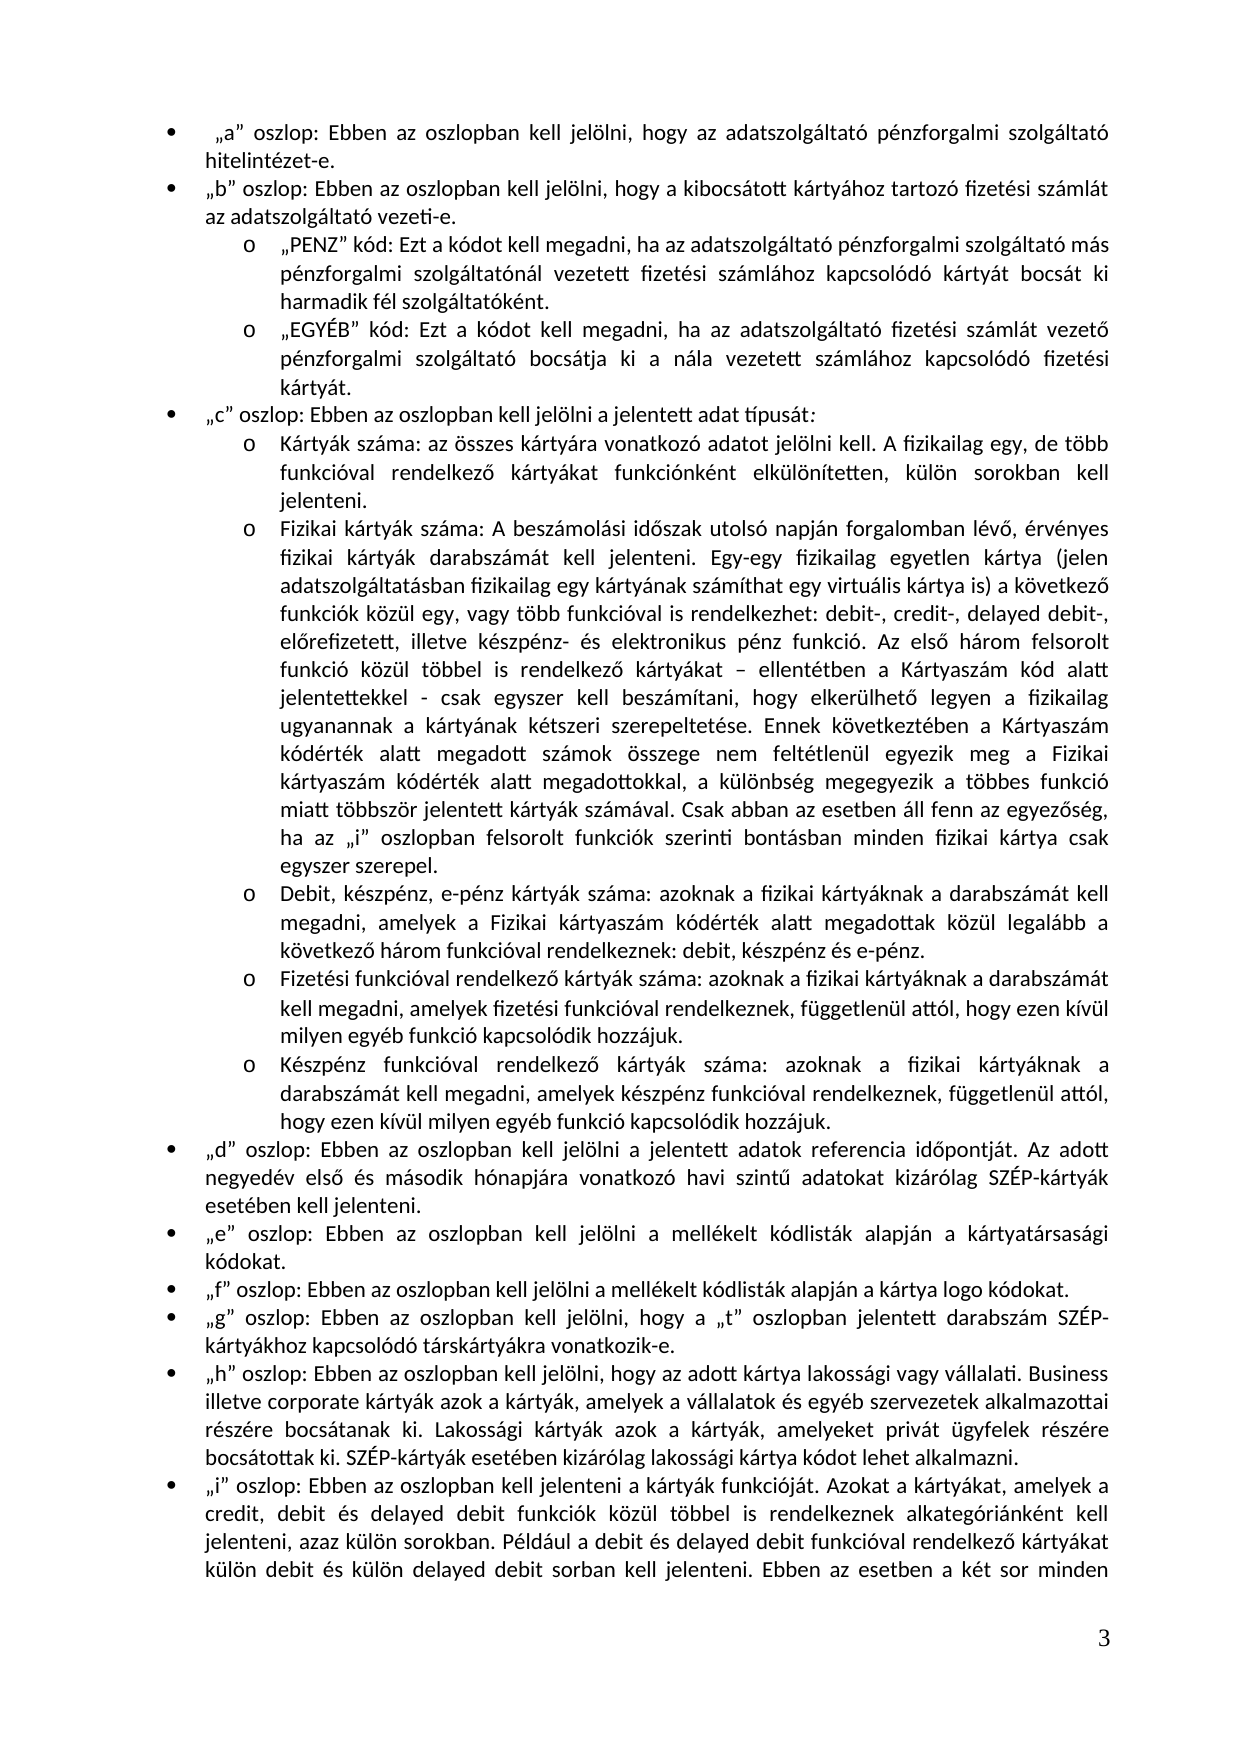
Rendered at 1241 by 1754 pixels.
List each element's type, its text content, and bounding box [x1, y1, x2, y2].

list „PENZ” kód: Ezt a kódot kell megadni, ha az adatszolgáltató pénzforgalmi szolgáltató más pénzforgalmi szolgáltatónál vezetett fizetési számlához kapcsolódó kártyát bocsát ki harmadik fél szolgáltatóként. [242, 230, 1110, 315]
list Készpénz funkcióval rendelkező kártyák száma: azoknak a fizikai kártyáknak a darabszámát kell megadni, amelyek készpénz funkcióval rendelkeznek, függetlenül attól, hogy ezen kívül milyen egyéb funkció kapcsolódik hozzájuk. [242, 1050, 1110, 1135]
list Debit, készpénz, e-pénz kártyák száma: azoknak a fizikai kártyáknak a darabszámát kell megadni, amelyek a Fizikai kártyaszám kódérték alatt megadottak közül legalább a következő három funkcióval rendelkeznek: debit, készpénz és e-pénz. [242, 879, 1110, 964]
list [167, 1471, 1110, 1583]
list „g” oszlop: Ebben az oszlopban kell jelölni, hogy a „t” oszlopban jelentett darabszám SZÉP-kártyákhoz kapcsolódó társkártyákra vonatkozik-e. [167, 1303, 1110, 1359]
list „a” oszlop: Ebben az oszlopban kell jelölni, hogy az adatszolgáltató pénzforgalmi szolgáltató hitelintézet-e. [167, 118, 1110, 174]
list „b” oszlop: Ebben az oszlopban kell jelölni, hogy a kibocsátott kártyához tartozó fizetési számlát az adatszolgáltató vezeti-e. [167, 174, 1110, 230]
list „e” oszlop: Ebben az oszlopban kell jelölni a mellékelt kódlisták alapján a kártyatársasági kódokat. [167, 1219, 1110, 1275]
list „f” oszlop: Ebben az oszlopban kell jelölni a mellékelt kódlisták alapján a kártya logo kódokat. [167, 1275, 1110, 1303]
list „h” oszlop: Ebben az oszlopban kell jelölni, hogy az adott kártya lakossági vagy vállalati. Business illetve corporate kártyák azok a kártyák, amelyek a vállalatok és egyéb szervezetek alkalmazottai részére bocsátanak ki. Lakossági kártyák azok a kártyák, amelyeket privát ügyfelek részére bocsátottak ki. SZÉP-kártyák esetében kizárólag lakossági kártya kódot lehet alkalmazni. [167, 1359, 1110, 1471]
list „d” oszlop: Ebben az oszlopban kell jelölni a jelentett adatok referencia időpontját. Az adott negyedév első és második hónapjára vonatkozó havi szintű adatokat kizárólag SZÉP-kártyák esetében kell jelenteni. [167, 1135, 1110, 1219]
list „c” oszlop: Ebben az oszlopban kell jelölni a jelentett adat típusát: [167, 401, 1110, 429]
list Fizetési funkcióval rendelkező kártyák száma: azoknak a fizikai kártyáknak a darabszámát kell megadni, amelyek fizetési funkcióval rendelkeznek, függetlenül attól, hogy ezen kívül milyen egyéb funkció kapcsolódik hozzájuk. [242, 964, 1110, 1050]
list Fizikai kártyák száma: A beszámolási időszak utolsó napján forgalomban lévő, érvényes fizikai kártyák darabszámát kell jelenteni. Egy-egy fizikailag egyetlen kártya (jelen adatszolgáltatásban fizikailag egy kártyának számíthat egy virtuális kártya is) a következő funkciók közül egy, vagy több funkcióval is rendelkezhet: debit-, credit-, delayed debit-, előrefizetett, illetve készpénz- és elektronikus pénz funkció. Az első három felsorolt funkció közül többel is rendelkező kártyákat – ellentétben a Kártyaszám kód alatt jelentettekkel - csak egyszer kell beszámítani, hogy elkerülhető legyen a fizikailag ugyanannak a kártyának kétszeri szerepeltetése. Ennek következtében a Kártyaszám kódérték alatt megadott számok összege nem feltétlenül egyezik meg a Fizikai kártyaszám kódérték alatt megadottokkal, a különbség megegyezik a többes funkció miatt többször jelentett kártyák számával. Csak abban az esetben áll fenn az egyezőség, ha az „i” oszlopban felsorolt funkciók szerinti bontásban minden fizikai kártya csak egyszer szerepel. [242, 514, 1110, 879]
list Kártyák száma: az összes kártyára vonatkozó adatot jelölni kell. A fizikailag egy, de több funkcióval rendelkező kártyákat funkciónként elkülönítetten, külön sorokban kell jelenteni. [242, 429, 1110, 514]
list „EGYÉB” kód: Ezt a kódot kell megadni, ha az adatszolgáltató fizetési számlát vezető pénzforgalmi szolgáltató bocsátja ki a nála vezetett számlához kapcsolódó fizetési kártyát. [242, 315, 1110, 401]
